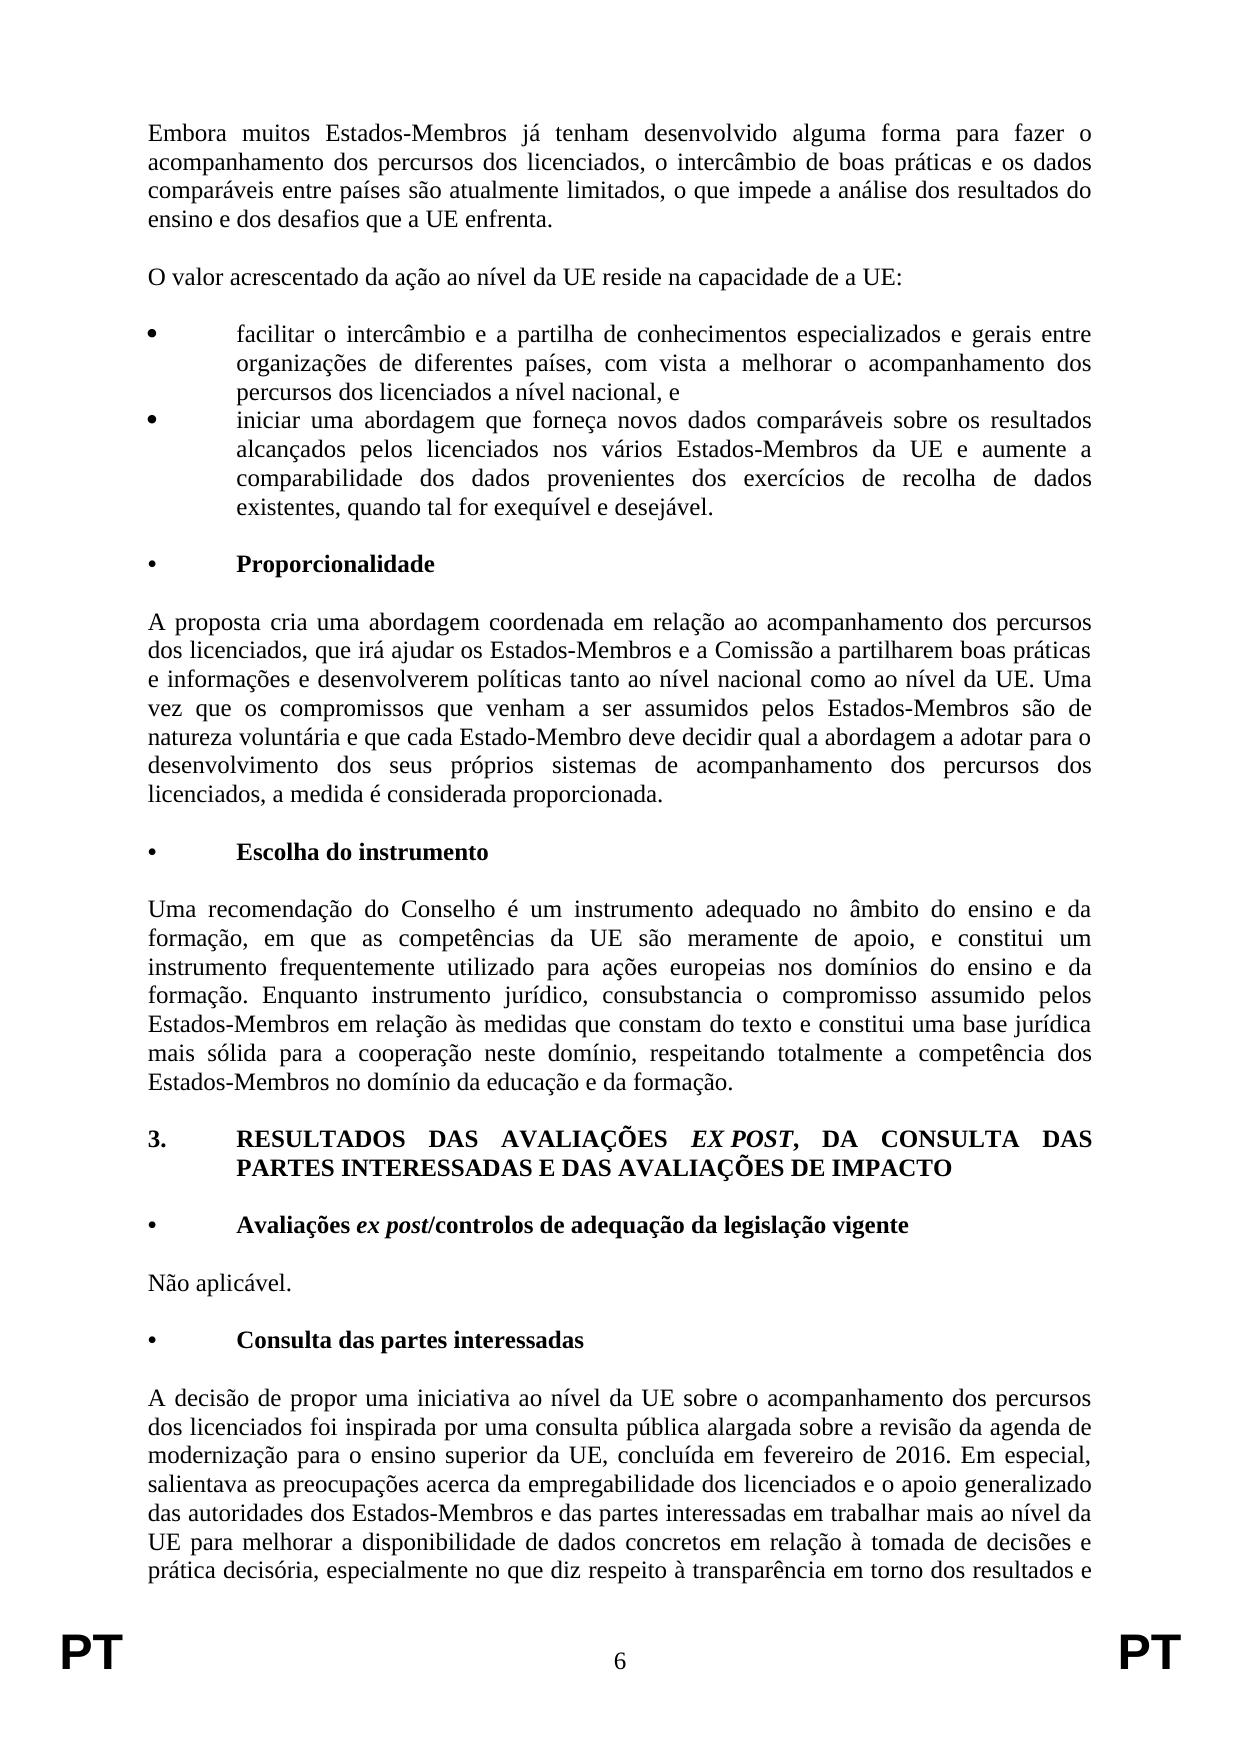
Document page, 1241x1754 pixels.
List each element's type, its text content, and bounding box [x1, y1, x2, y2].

text iniciar uma abordagem que forneça novos dados comparáveis sobre os resultados alcançados pelos licenciados nos vários Estados-Membros da UE e aumente a comparabilidade dos dados provenientes dos exercícios de recolha de dados existentes, quando tal for exequível e desejável. [148, 406, 1093, 521]
text Embora muitos Estados-Membros já tenham desenvolvido alguma forma para fazer o acompanhamento dos percursos dos licenciados, o intercâmbio de boas práticas e os dados comparáveis entre países são atualmente limitados, o que impede a análise dos resultados do ensino e dos desafios que a UE enfrenta. [148, 118, 1093, 233]
list facilitar o intercâmbio e a partilha de conhecimentos especializados e gerais entre organizações de diferentes países, com vista a melhorar o acompanhamento dos percursos dos licenciados a nível nacional, e [148, 319, 1093, 406]
subtitle • Consulta das partes interessadas [148, 1326, 1093, 1354]
text Não aplicável. [148, 1268, 1093, 1297]
subtitle • Avaliações ex post/controlos de adequação da legislação vigente [148, 1211, 1093, 1239]
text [148, 1383, 1093, 1584]
text O valor acrescentado da ação ao nível da UE reside na capacidade de a UE: [148, 262, 1093, 291]
text Uma recomendação do Conselho é um instrumento adequado no âmbito do ensino e da formação, em que as competências da UE são meramente de apoio, e constitui um instrumento frequentemente utilizado para ações europeias nos domínios do ensino e da formação. Enquanto instrumento jurídico, consubstancia o compromisso assumido pelos Estados-Membros em relação às medidas que constam do texto e constitui uma base jurídica mais sólida para a cooperação neste domínio, respeitando totalmente a competência dos Estados-Membros no domínio da educação e da formação. [148, 894, 1093, 1096]
text A proposta cria uma abordagem coordenada em relação ao acompanhamento dos percursos dos licenciados, que irá ajudar os Estados-Membros e a Comissão a partilharem boas práticas e informações e desenvolverem políticas tanto ao nível nacional como ao nível da UE. Uma vez que os compromissos que venham a ser assumidos pelos Estados-Membros são de natureza voluntária e que cada Estado-Membro deve decidir qual a abordagem a adotar para o desenvolvimento dos seus próprios sistemas de acompanhamento dos percursos dos licenciados, a medida é considerada proporcionada. [148, 607, 1093, 808]
subtitle • Proporcionalidade [148, 549, 1093, 578]
subtitle 3. RESULTADOS DAS AVALIAÇÕES EX POST, DA CONSULTA DAS PARTES INTERESSADAS E DAS AVALIAÇÕES DE IMPACTO [148, 1124, 1093, 1182]
subtitle • Escolha do instrumento [148, 837, 1093, 866]
